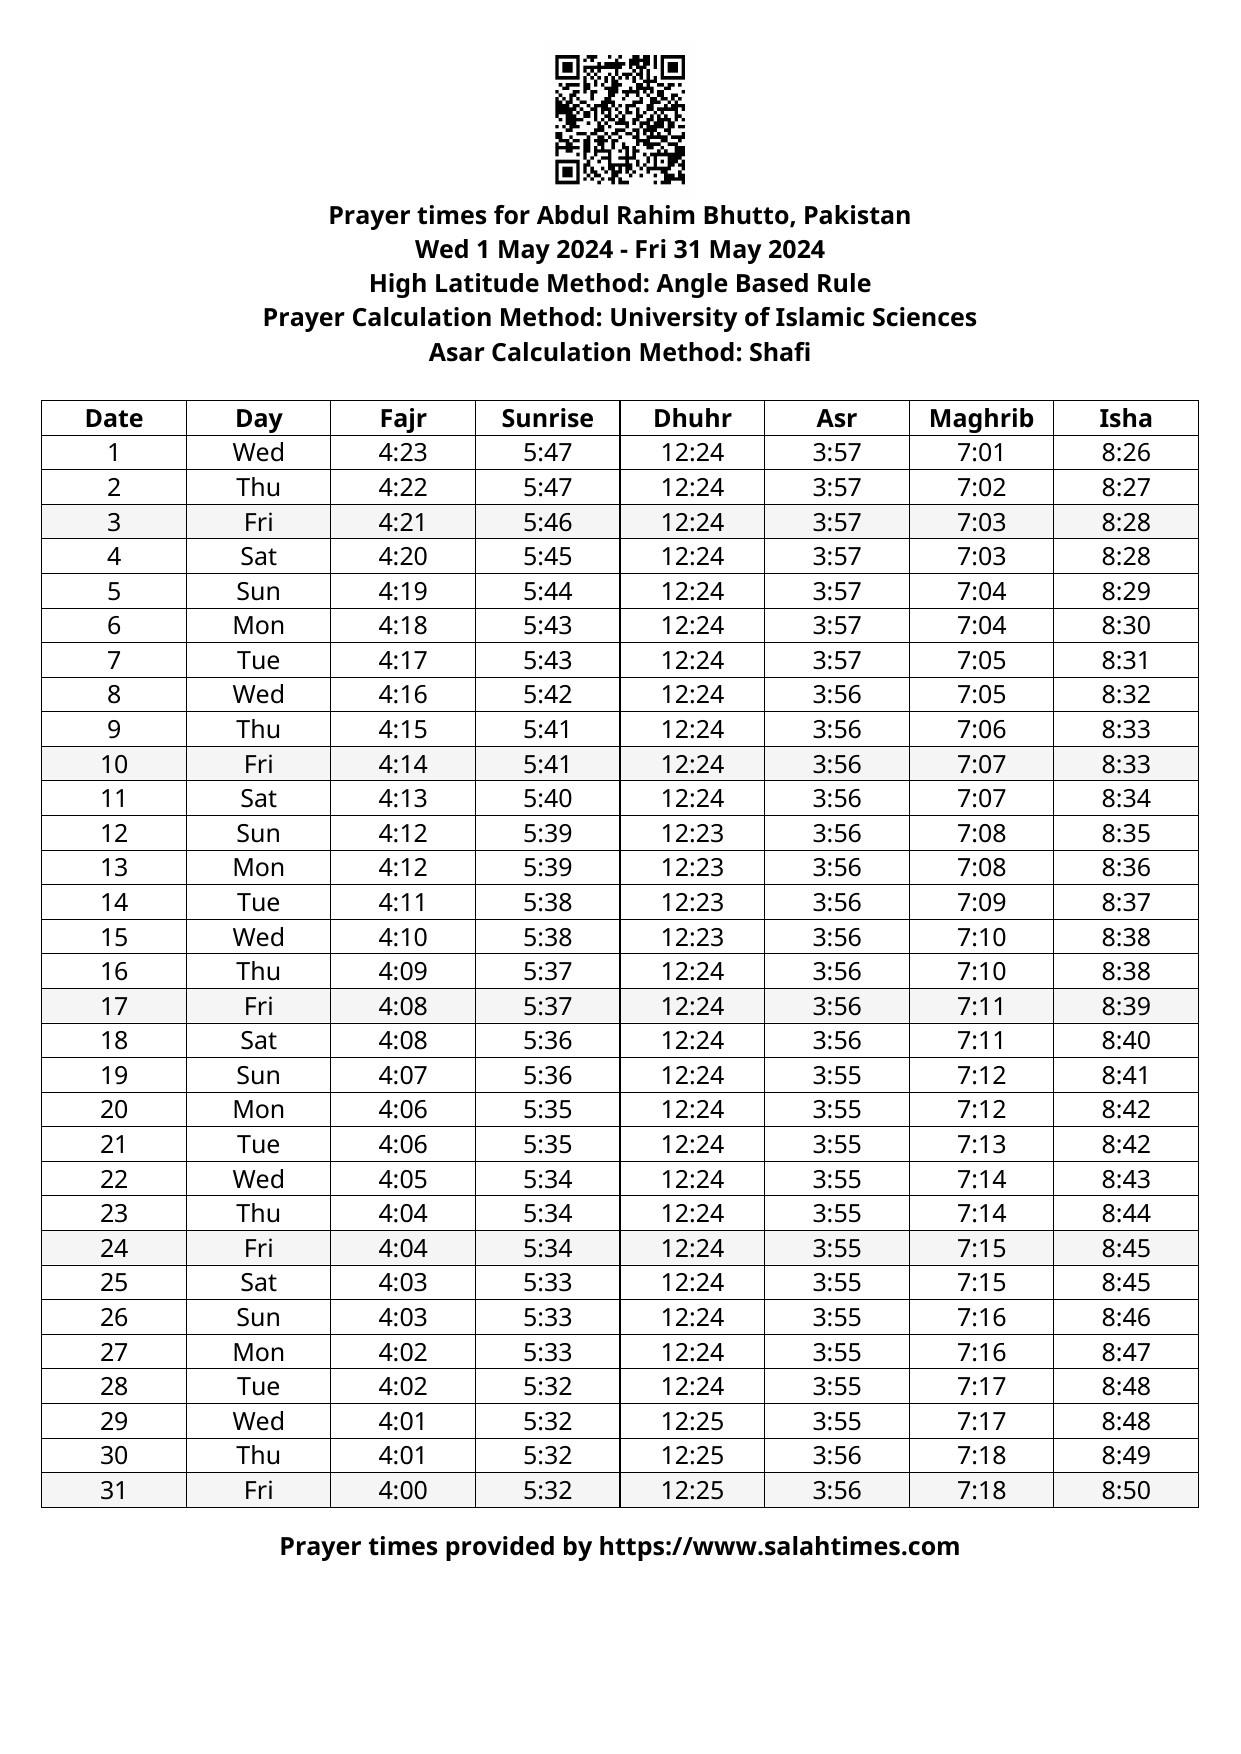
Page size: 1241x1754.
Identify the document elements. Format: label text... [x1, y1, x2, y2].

table_cell Wed [187, 436, 330, 469]
table_cell 3:56 [765, 954, 909, 988]
table_cell 12:24 [621, 505, 764, 538]
table_cell 3:55 [765, 1196, 909, 1230]
table_cell 12:24 [621, 436, 764, 469]
table_cell 8:38 [1054, 920, 1198, 953]
table_cell 11 [42, 781, 186, 815]
table_cell 3:57 [765, 505, 909, 538]
table_cell 8:44 [1054, 1196, 1198, 1230]
table_cell 7:11 [910, 1024, 1053, 1057]
table_cell 5:41 [476, 712, 619, 746]
table_header Fajr [331, 401, 475, 434]
table_cell 3:56 [765, 851, 909, 884]
table_cell 8:31 [1054, 643, 1198, 677]
table_cell 3:56 [765, 747, 909, 780]
table_cell 3:56 [765, 1473, 909, 1507]
table_cell 18 [42, 1024, 186, 1057]
table_cell Mon [187, 1335, 330, 1368]
table_cell 4:01 [331, 1404, 475, 1437]
text Wed 1 May 2024 - Fri 31 May 2024 [42, 232, 1198, 266]
table_cell 5:34 [476, 1162, 619, 1195]
table_cell 5:41 [476, 747, 619, 780]
table_cell 29 [42, 1404, 186, 1437]
table_cell 8:48 [1054, 1404, 1198, 1437]
table_cell 7:13 [910, 1127, 1053, 1161]
table_header Day [187, 401, 330, 434]
table_cell 5:34 [476, 1196, 619, 1230]
table_cell 21 [42, 1127, 186, 1161]
table_cell 5:45 [476, 539, 619, 573]
table_cell 14 [42, 885, 186, 919]
table_cell 7 [42, 643, 186, 677]
table_cell 12:24 [621, 747, 764, 780]
table_cell 8:37 [1054, 885, 1198, 919]
table_cell 7:16 [910, 1300, 1053, 1334]
table_cell 4:19 [331, 574, 475, 607]
table_cell 20 [42, 1093, 186, 1126]
table_cell 12:24 [621, 574, 764, 607]
table_cell 7:16 [910, 1335, 1053, 1368]
table_cell 8:35 [1054, 816, 1198, 849]
table_cell Mon [187, 1093, 330, 1126]
table_cell 19 [42, 1058, 186, 1092]
table_cell 1 [42, 436, 186, 469]
picture [542, 41, 699, 198]
table_header Maghrib [910, 401, 1053, 434]
table_cell 7:06 [910, 712, 1053, 746]
table_cell 5:39 [476, 816, 619, 849]
table_cell 3:55 [765, 1093, 909, 1126]
table_header Asr [765, 401, 909, 434]
table_cell 8:40 [1054, 1024, 1198, 1057]
table_cell 8:28 [1054, 539, 1198, 573]
table_cell 16 [42, 954, 186, 988]
table_cell 6 [42, 609, 186, 642]
table_cell 8:34 [1054, 781, 1198, 815]
table_cell 12:25 [621, 1473, 764, 1507]
table_cell 8:33 [1054, 712, 1198, 746]
table_cell Wed [187, 1404, 330, 1437]
table_cell 12 [42, 816, 186, 849]
table_cell 4:07 [331, 1058, 475, 1092]
table_cell 12:24 [621, 1127, 764, 1161]
table_cell 8:33 [1054, 747, 1198, 780]
table_cell 7:14 [910, 1162, 1053, 1195]
table_cell 5:32 [476, 1439, 619, 1472]
table_cell 5:32 [476, 1473, 619, 1507]
table_cell 5:37 [476, 989, 619, 1022]
table_cell 22 [42, 1162, 186, 1195]
table_cell 4:02 [331, 1369, 475, 1403]
table_cell Tue [187, 643, 330, 677]
table_cell 4:18 [331, 609, 475, 642]
table_cell 5:36 [476, 1058, 619, 1092]
table_cell Wed [187, 1162, 330, 1195]
table_cell 12:23 [621, 920, 764, 953]
table_cell 7:11 [910, 989, 1053, 1022]
table_cell 7:17 [910, 1369, 1053, 1403]
table_cell 12:24 [621, 1335, 764, 1368]
table_cell 3:55 [765, 1127, 909, 1161]
table_cell 5:33 [476, 1335, 619, 1368]
table_cell 5:35 [476, 1127, 619, 1161]
table_cell 4:05 [331, 1162, 475, 1195]
table_cell 9 [42, 712, 186, 746]
table_cell 5:32 [476, 1369, 619, 1403]
table_cell 5:40 [476, 781, 619, 815]
table_cell 4:04 [331, 1231, 475, 1264]
table_cell 7:05 [910, 643, 1053, 677]
table_cell 4:03 [331, 1300, 475, 1334]
table_cell 12:24 [621, 1231, 764, 1264]
table_cell 7:14 [910, 1196, 1053, 1230]
table_cell 12:24 [621, 1196, 764, 1230]
table_cell 8:45 [1054, 1231, 1198, 1264]
table_cell 7:10 [910, 954, 1053, 988]
table_cell Sun [187, 1300, 330, 1334]
table_cell 8:27 [1054, 470, 1198, 504]
table_cell Wed [187, 678, 330, 711]
table_cell 7:03 [910, 505, 1053, 538]
table_cell 3:55 [765, 1162, 909, 1195]
table_cell 3:56 [765, 781, 909, 815]
table_cell 5:37 [476, 954, 619, 988]
table_cell 8:42 [1054, 1127, 1198, 1161]
text High Latitude Method: Angle Based Rule [42, 266, 1198, 300]
table_cell Thu [187, 1196, 330, 1230]
table_cell 12:24 [621, 781, 764, 815]
table_cell 27 [42, 1335, 186, 1368]
table_cell 7:05 [910, 678, 1053, 711]
table_cell 12:24 [621, 712, 764, 746]
table_cell Mon [187, 609, 330, 642]
table_cell 7:01 [910, 436, 1053, 469]
table_cell 17 [42, 989, 186, 1022]
table_cell 4:06 [331, 1093, 475, 1126]
table_cell 8:47 [1054, 1335, 1198, 1368]
table_cell 7:04 [910, 609, 1053, 642]
table_cell 8:41 [1054, 1058, 1198, 1092]
table_cell 12:24 [621, 609, 764, 642]
table_cell 3:56 [765, 1439, 909, 1472]
table_cell 5:43 [476, 609, 619, 642]
table_cell 12:24 [621, 678, 764, 711]
table_cell 5:33 [476, 1300, 619, 1334]
table_cell 24 [42, 1231, 186, 1264]
table_cell 4:02 [331, 1335, 475, 1368]
text Prayer times for Abdul Rahim Bhutto, Pakistan [42, 198, 1198, 232]
table_cell 4:20 [331, 539, 475, 573]
table_cell 4:03 [331, 1266, 475, 1299]
table_cell 4:04 [331, 1196, 475, 1230]
table_cell 12:24 [621, 1300, 764, 1334]
table_cell 8:38 [1054, 954, 1198, 988]
table_cell 5:47 [476, 470, 619, 504]
table_cell 3:56 [765, 678, 909, 711]
table_cell 7:08 [910, 816, 1053, 849]
table_cell 15 [42, 920, 186, 953]
text Prayer times provided by https://www.salahtimes.com [42, 1528, 1198, 1563]
table_header Isha [1054, 401, 1198, 434]
table_cell Fri [187, 505, 330, 538]
table_cell 2 [42, 470, 186, 504]
table_cell 13 [42, 851, 186, 884]
table_cell Fri [187, 747, 330, 780]
table_cell 7:09 [910, 885, 1053, 919]
table_cell 12:24 [621, 1093, 764, 1126]
table_cell 3:57 [765, 574, 909, 607]
table_cell 3:56 [765, 816, 909, 849]
table_cell 12:24 [621, 539, 764, 573]
table_cell 8:42 [1054, 1093, 1198, 1126]
table_cell 3:56 [765, 989, 909, 1022]
table_cell 5:32 [476, 1404, 619, 1437]
table_cell 4:14 [331, 747, 475, 780]
table_cell 8:50 [1054, 1473, 1198, 1507]
table_cell 4:00 [331, 1473, 475, 1507]
table_cell 3:55 [765, 1300, 909, 1334]
table_cell 8:48 [1054, 1369, 1198, 1403]
table_cell 5:47 [476, 436, 619, 469]
table_cell 12:24 [621, 989, 764, 1022]
table_cell Tue [187, 885, 330, 919]
table_cell 7:03 [910, 539, 1053, 573]
table_cell 5:33 [476, 1266, 619, 1299]
table_cell 5:46 [476, 505, 619, 538]
table_cell 4 [42, 539, 186, 573]
table_cell 3:57 [765, 436, 909, 469]
table_header Sunrise [476, 401, 619, 434]
table_cell Thu [187, 712, 330, 746]
table_header Date [42, 401, 186, 434]
table_cell 12:24 [621, 643, 764, 677]
table_cell 3:55 [765, 1369, 909, 1403]
table_cell 5:34 [476, 1231, 619, 1264]
table_cell Wed [187, 920, 330, 953]
table_cell Sat [187, 1266, 330, 1299]
table_cell 5:38 [476, 920, 619, 953]
table_cell Fri [187, 1231, 330, 1264]
table_cell 8:43 [1054, 1162, 1198, 1195]
table_cell 7:02 [910, 470, 1053, 504]
table_cell 8:29 [1054, 574, 1198, 607]
table_cell Sun [187, 816, 330, 849]
table_cell 3:55 [765, 1058, 909, 1092]
table_cell Tue [187, 1369, 330, 1403]
table_cell Sat [187, 781, 330, 815]
table_cell Tue [187, 1127, 330, 1161]
table_cell 12:24 [621, 470, 764, 504]
table_cell 4:01 [331, 1439, 475, 1472]
table_cell Sun [187, 574, 330, 607]
table_cell 25 [42, 1266, 186, 1299]
table_cell 30 [42, 1439, 186, 1472]
table_cell 12:24 [621, 1024, 764, 1057]
table_cell 7:07 [910, 747, 1053, 780]
table_cell 3 [42, 505, 186, 538]
table_cell 28 [42, 1369, 186, 1403]
table_cell 7:17 [910, 1404, 1053, 1437]
table_cell 23 [42, 1196, 186, 1230]
table_cell 12:23 [621, 851, 764, 884]
table_cell 7:18 [910, 1473, 1053, 1507]
table_cell 7:12 [910, 1093, 1053, 1126]
table_cell 8:30 [1054, 609, 1198, 642]
table_cell Sun [187, 1058, 330, 1092]
table_cell Fri [187, 1473, 330, 1507]
table_cell 8:26 [1054, 436, 1198, 469]
table_cell 7:15 [910, 1266, 1053, 1299]
table_cell 4:08 [331, 989, 475, 1022]
table_cell 31 [42, 1473, 186, 1507]
table_cell 7:12 [910, 1058, 1053, 1092]
table_cell 8:45 [1054, 1266, 1198, 1299]
table_cell 4:09 [331, 954, 475, 988]
table_cell 8:32 [1054, 678, 1198, 711]
table_cell 4:23 [331, 436, 475, 469]
table_cell 3:57 [765, 470, 909, 504]
table_cell 4:10 [331, 920, 475, 953]
table_cell 8:28 [1054, 505, 1198, 538]
table_cell 3:56 [765, 885, 909, 919]
table_cell 5:38 [476, 885, 619, 919]
table_cell 5:44 [476, 574, 619, 607]
table_cell 10 [42, 747, 186, 780]
table_cell 4:21 [331, 505, 475, 538]
table_cell Mon [187, 851, 330, 884]
table_cell Thu [187, 470, 330, 504]
table_cell 3:57 [765, 643, 909, 677]
table_cell 5:39 [476, 851, 619, 884]
table_cell 12:24 [621, 1266, 764, 1299]
table_cell 5 [42, 574, 186, 607]
table_cell Thu [187, 1439, 330, 1472]
table_cell 12:24 [621, 1058, 764, 1092]
table_cell 5:42 [476, 678, 619, 711]
table_cell 12:24 [621, 954, 764, 988]
table_cell 4:12 [331, 851, 475, 884]
table_cell 8 [42, 678, 186, 711]
table_cell 12:23 [621, 885, 764, 919]
table_cell 7:07 [910, 781, 1053, 815]
table_cell Fri [187, 989, 330, 1022]
table_cell 7:10 [910, 920, 1053, 953]
table_cell 8:39 [1054, 989, 1198, 1022]
table_cell 7:18 [910, 1439, 1053, 1472]
table_cell 4:11 [331, 885, 475, 919]
text Asar Calculation Method: Shafi [42, 334, 1198, 368]
table_cell 12:23 [621, 816, 764, 849]
table_cell 7:04 [910, 574, 1053, 607]
table_cell 7:15 [910, 1231, 1053, 1264]
table_cell Sat [187, 539, 330, 573]
table_cell 5:36 [476, 1024, 619, 1057]
table_cell 7:08 [910, 851, 1053, 884]
table_cell 5:43 [476, 643, 619, 677]
table_cell 3:57 [765, 539, 909, 573]
table_cell 3:56 [765, 1024, 909, 1057]
table_cell 3:55 [765, 1404, 909, 1437]
table_cell 8:36 [1054, 851, 1198, 884]
table_cell 12:24 [621, 1162, 764, 1195]
table_cell 4:06 [331, 1127, 475, 1161]
table_cell 12:24 [621, 1369, 764, 1403]
table_cell 3:56 [765, 712, 909, 746]
table_cell 8:46 [1054, 1300, 1198, 1334]
table_cell 4:15 [331, 712, 475, 746]
table_cell 4:17 [331, 643, 475, 677]
table_cell 8:49 [1054, 1439, 1198, 1472]
table_cell 3:56 [765, 920, 909, 953]
table_cell 4:12 [331, 816, 475, 849]
table_cell 4:08 [331, 1024, 475, 1057]
table_cell 3:55 [765, 1335, 909, 1368]
table_cell 12:25 [621, 1404, 764, 1437]
table_cell 3:55 [765, 1266, 909, 1299]
table_cell 4:22 [331, 470, 475, 504]
table_cell 4:13 [331, 781, 475, 815]
table_cell 12:25 [621, 1439, 764, 1472]
table_header Dhuhr [621, 401, 764, 434]
table_cell Sat [187, 1024, 330, 1057]
table_cell 3:55 [765, 1231, 909, 1264]
table_cell Thu [187, 954, 330, 988]
table_cell 5:35 [476, 1093, 619, 1126]
table_cell 3:57 [765, 609, 909, 642]
text Prayer Calculation Method: University of Islamic Sciences [42, 300, 1198, 334]
table_cell 26 [42, 1300, 186, 1334]
table_cell 4:16 [331, 678, 475, 711]
